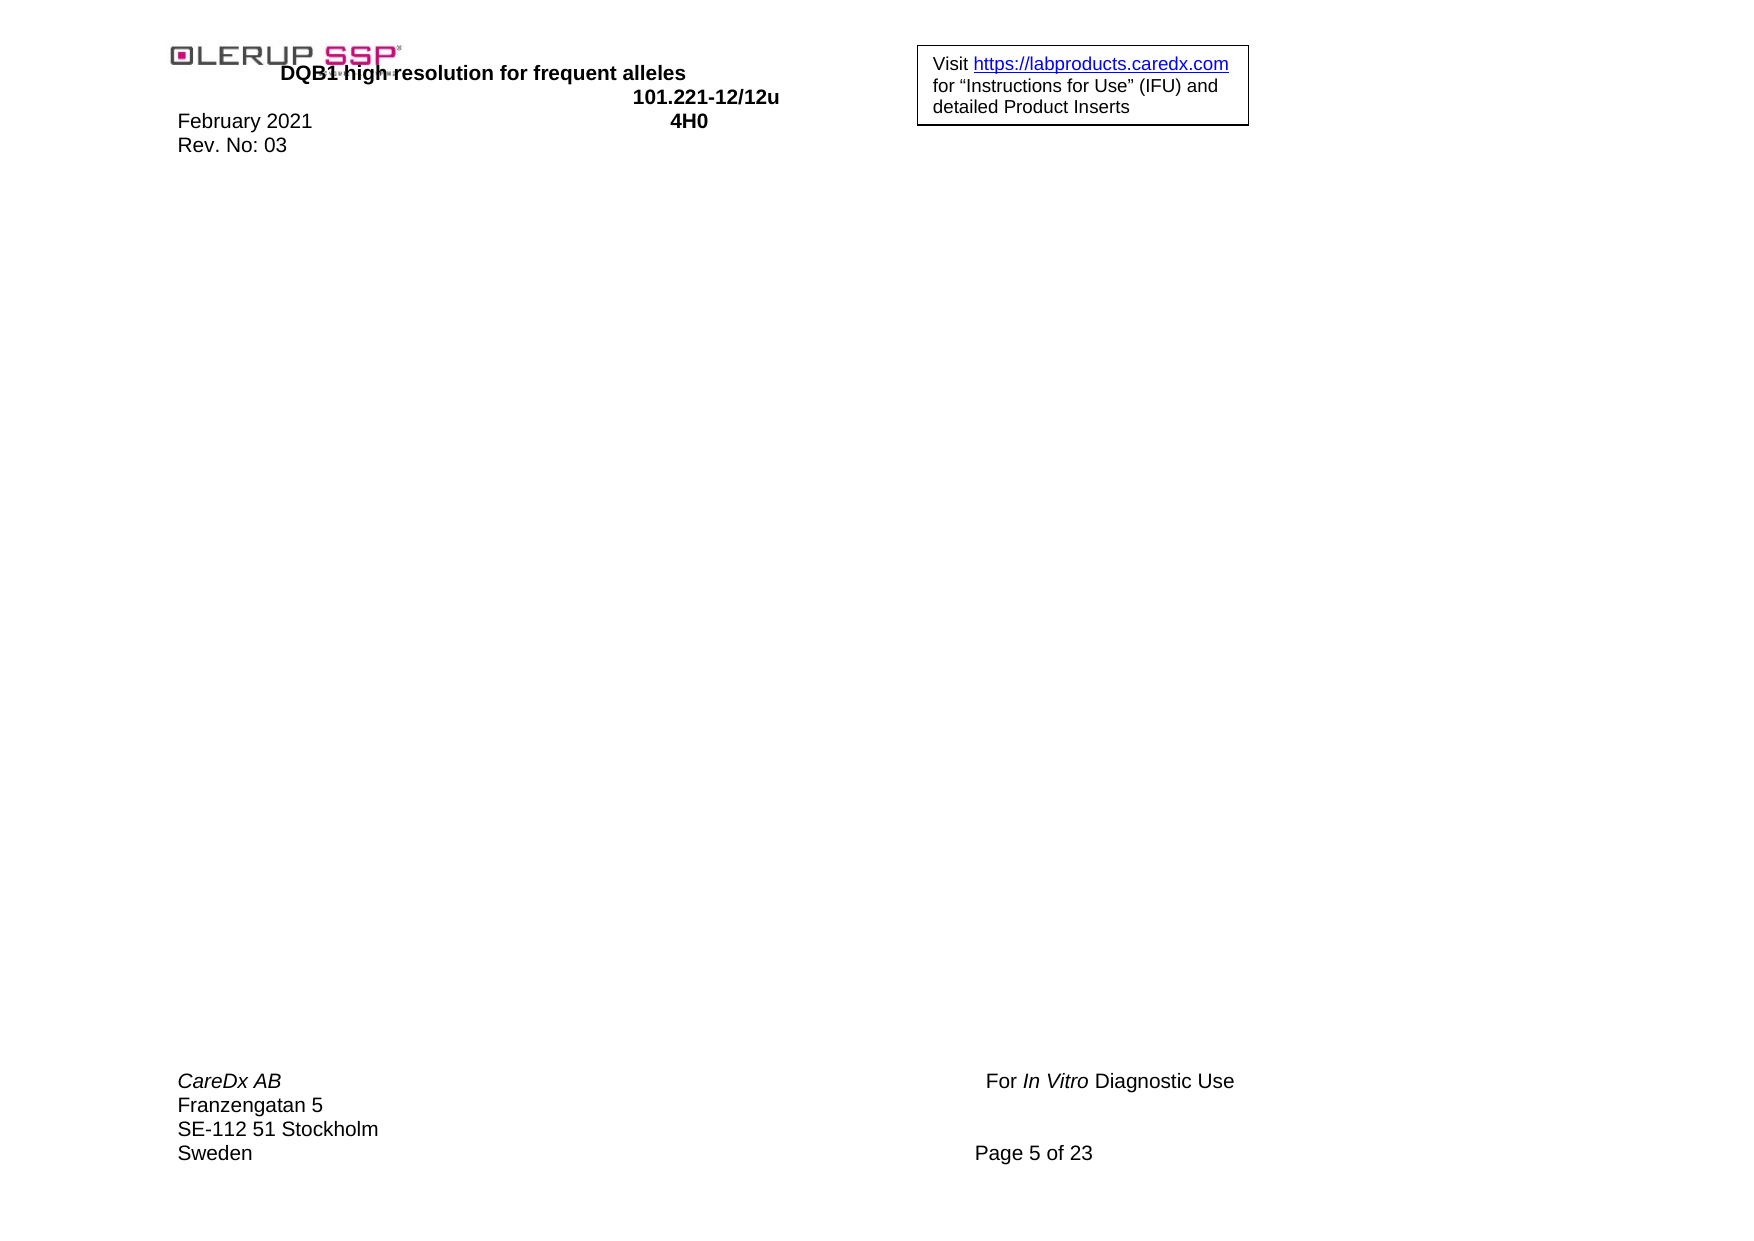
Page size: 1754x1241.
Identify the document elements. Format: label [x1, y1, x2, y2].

picture [299, 68, 307, 78]
picture [284, 68, 291, 78]
picture [141, 39, 431, 79]
